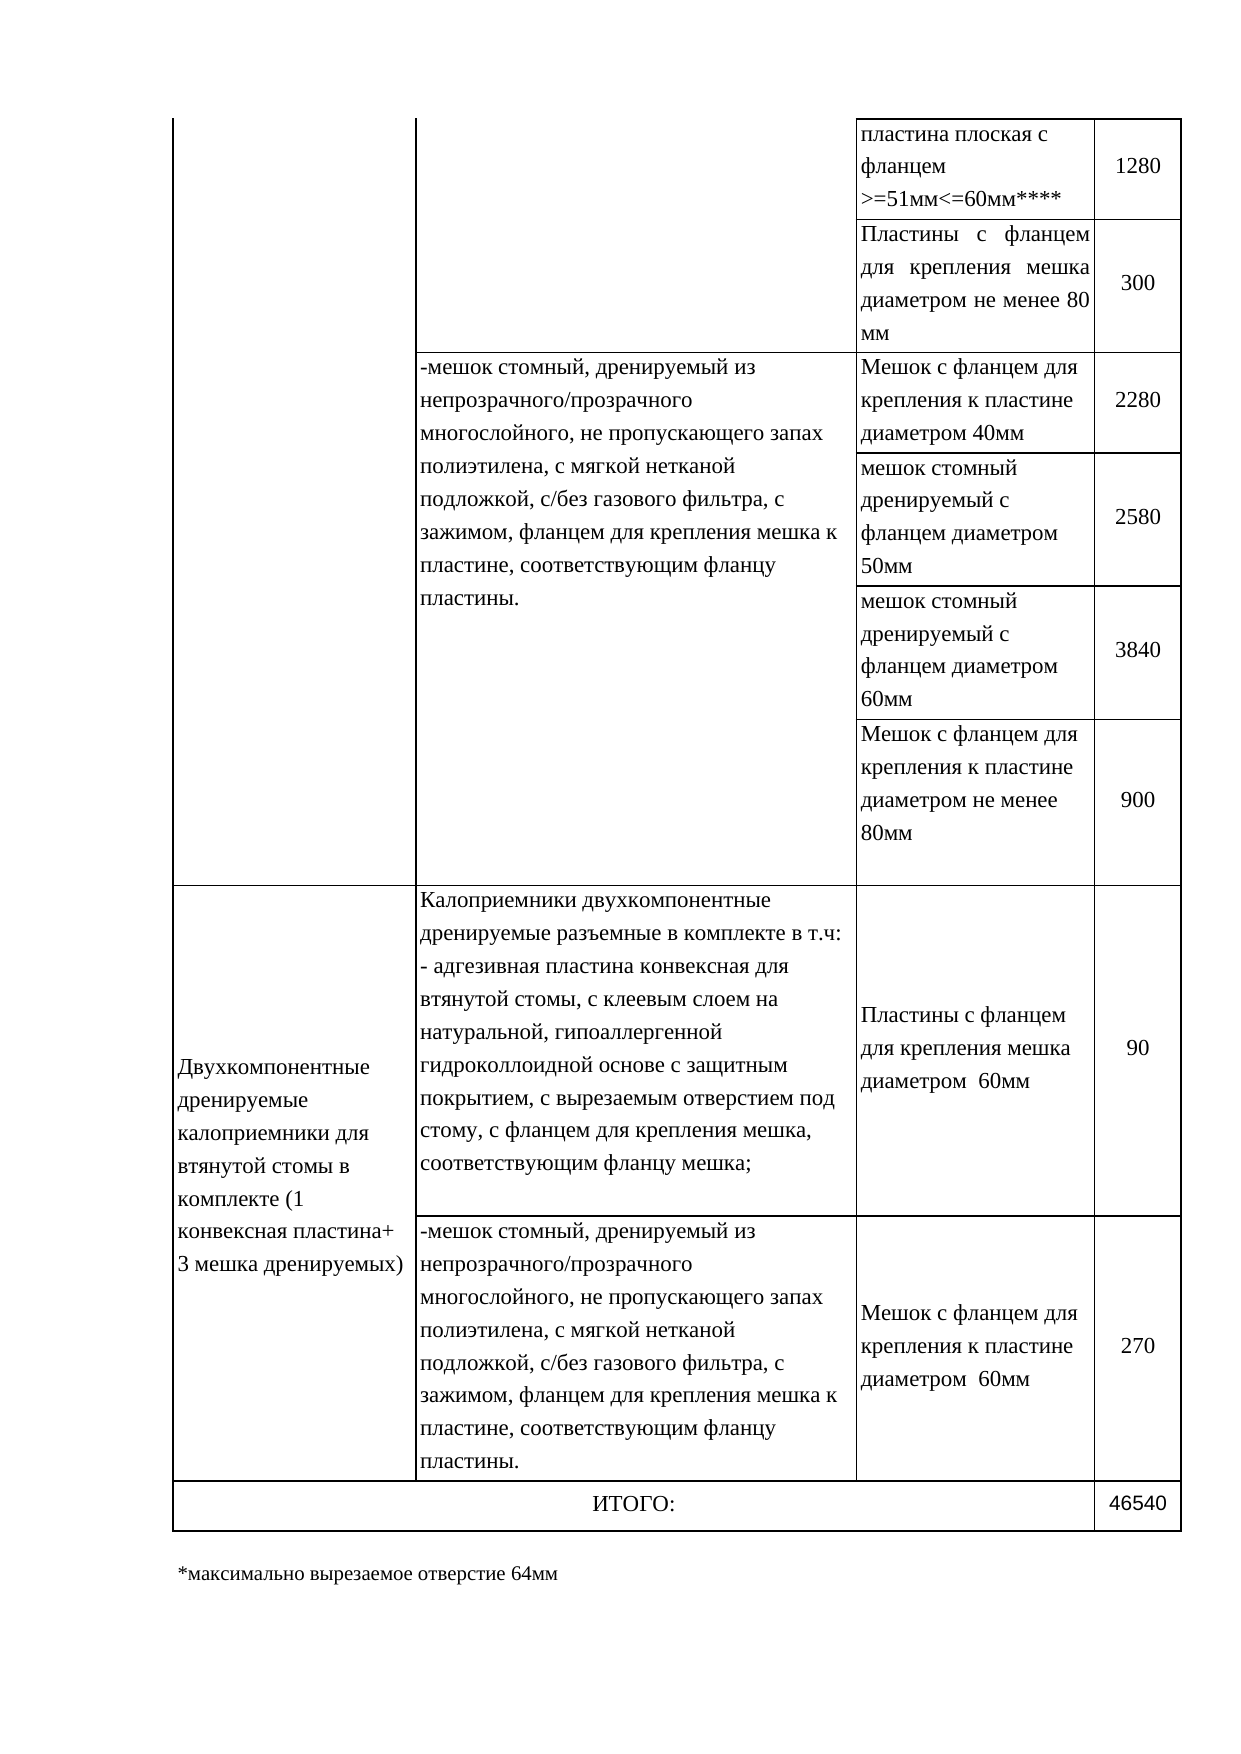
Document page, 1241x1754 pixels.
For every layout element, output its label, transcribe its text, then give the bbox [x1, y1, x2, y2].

table_cell 2580 [1095, 454, 1180, 585]
table_cell Мешок с фланцем для крепления к пластине диаметром не менее 80мм [857, 720, 1094, 884]
table_cell Пластины с фланцем для крепления мешка диаметром не менее [857, 220, 1094, 352]
table_cell 1280 [1095, 120, 1180, 218]
text *максимально вырезаемое отверстие 64мм [177, 1561, 1152, 1585]
table_cell ИТОГО: [174, 1482, 1094, 1530]
table_cell мешок стомный дренируемый с фланцем диаметром 50мм [857, 454, 1094, 585]
table_cell Мешок с фланцем для крепления к пластине диаметром 60мм [857, 1217, 1094, 1480]
table_cell Мешок с фланцем для крепления к пластине диаметром 40мм [857, 353, 1094, 452]
table_cell 2280 [1095, 353, 1180, 452]
table_cell 300 [1095, 220, 1180, 352]
table_cell 90 [1095, 886, 1180, 1215]
table_cell Калоприемники двухкомпонентные дренируемые разъемные в комплекте в т.ч: - адгезивная пластина конвексная для втянутой стомы, с клеевым слоем на натуральной, гипоаллергенной гидроколлоидной основе с защитным покрытием, с вырезаемым отверстием под стому, с фланцем для крепления мешка, соответствующим фланцу мешка; [417, 886, 856, 1215]
table_cell 900 [1095, 720, 1180, 884]
table_cell мешок стомный дренируемый с фланцем диаметром 60мм [857, 587, 1094, 718]
table_cell пластина плоская с фланцем >=51мм<=60мм**** [857, 120, 1094, 218]
table_cell Пластины с фланцем для крепления мешка диаметром 60мм [857, 886, 1094, 1215]
table_cell -мешок стомный, дренируемый из непрозрачного/прозрачного многослойного, не пропускающего запах полиэтилена, с мягкой нетканой подложкой, с/без газового фильтра, с зажимом, фланцем для крепления мешка к пластине, соответствующим фланцу пластины. [417, 1217, 856, 1480]
table_cell 270 [1095, 1217, 1180, 1480]
table_cell 3840 [1095, 587, 1180, 718]
table_cell 46540 [1095, 1482, 1180, 1530]
table_cell Двухкомпонентные дренируемые калоприемники для втянутой стомы в комплекте (1 конвексная пластина+ 3 мешка дренируемых) [174, 886, 415, 1480]
table_cell -мешок стомный, дренируемый из непрозрачного/прозрачного многослойного, не пропускающего запах полиэтилена, с мягкой нетканой подложкой, с/без газового фильтра, с зажимом, фланцем для крепления мешка к пластине, соответствующим фланцу пластины. [417, 353, 856, 884]
